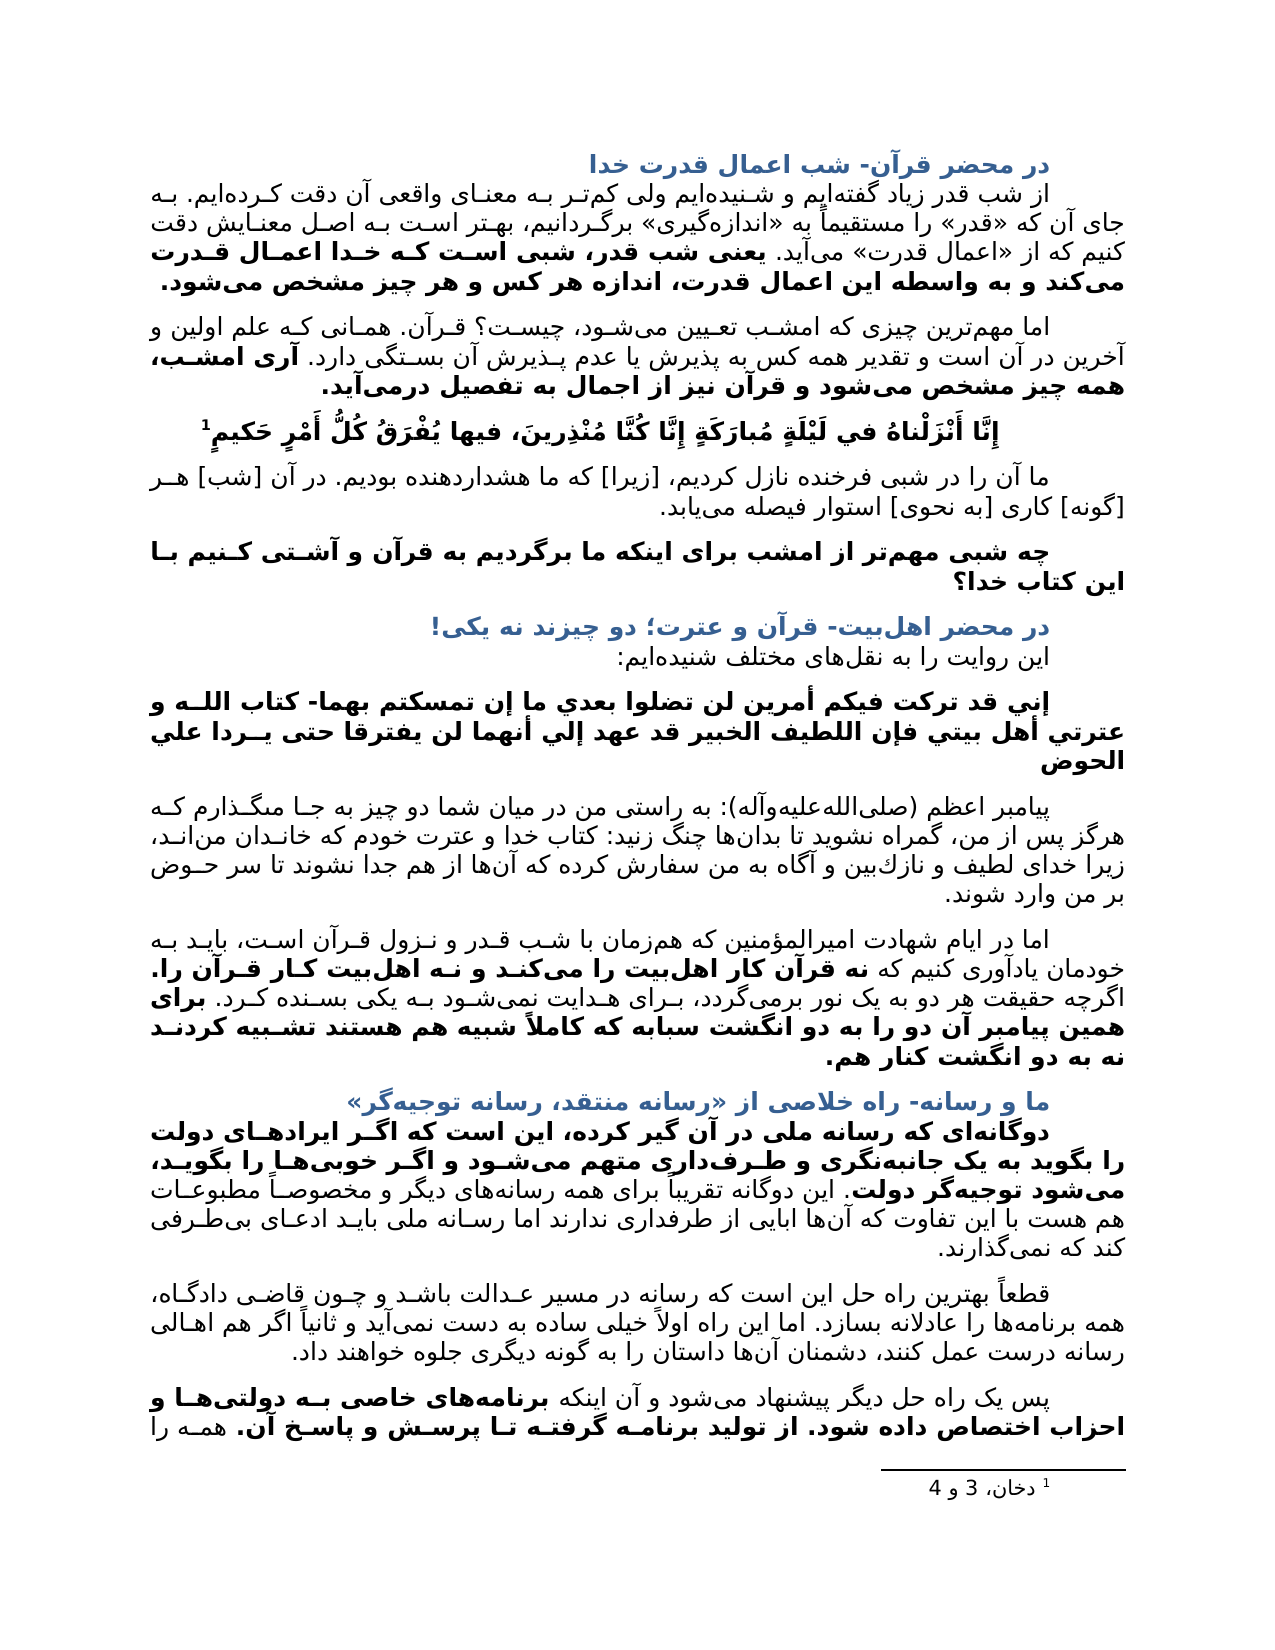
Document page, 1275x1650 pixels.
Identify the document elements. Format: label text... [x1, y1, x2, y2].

text چه شبی مهم‌تر از امشب برای اینکه ما برگردیم به قرآن و آشتی کنیم با این کتاب خدا؟ [150, 537, 1125, 596]
text این روایت را به نقل‌های مختلف شنیده‌ایم: [150, 642, 1125, 671]
text دوگانه‌ای که رسانه ملی در آن گیر کرده، این است که اگر ایرادهای دولت را بگوید به یک جانبه‌نگری و طرف‌داری متهم می‌شود و اگر خوبی‌ها را بگوید، می‌شود توجیه‌گر دولت. این دوگانه تقریباً برای همه رسانه‌های دیگر و مخصوصاً مطبوعات هم هست با این تفاوت که آن‌ها ابایی از طرفداری ندارند اما رسانه ملی باید ادعای بی‌طرفی کند که نمی‌گذارند.‌ [150, 1117, 1125, 1262]
text ما آن را در شبی فرخنده نازل کردیم، [زیرا] که ما هشداردهنده بودیم. در آن [شب] هر [گونه] کاری [به نحوی] استوار فیصله می‌یابد. [150, 462, 1125, 521]
text اما در ایام شهادت امیرالمؤمنین که هم‌زمان با شب قدر و نزول قرآن است، باید به خودمان یادآوری کنیم که نه قرآن کار اهل‌بیت را می‌کند و نه اهل‌بیت کار قرآن را. اگرچه حقیقت هر دو به یک نور برمی‌گردد، برای هدایت نمی‌شود به یکی بسنده کرد. برای همین پیامبر آن دو را به دو انگشت سبابه که کاملاً شبیه هم هستند تشبیه کردند نه به دو انگشت کنار هم. [150, 925, 1125, 1071]
text از شب قدر زیاد گفته‌ایم و شنیده‌ایم ولی کم‌تر به معنای واقعی آن دقت کرده‌ایم. به جای آن که «قدر» را مستقیماً به «اندازه‌گیری» برگردانیم، بهتر است به اصل معنایش دقت کنیم که از «اعمال قدرت» می‌آید. یعنی شب قدر، شبی است که خدا اعمال قدرت می‌کند و به واسطه این اعمال قدرت، اندازه هر کس و هر چیز مشخص می‌شود. [150, 179, 1125, 296]
text إِنَّا أَنْزَلْناهُ في‏ لَيْلَةٍ مُبارَکَةٍ إِنَّا کُنَّا مُنْذِرينَ، فيها يُفْرَقُ کُلُّ أَمْرٍ حَکيمٍ [150, 417, 1125, 446]
text اما مهم‌ترین چیزی که امشب تعیین می‌شود، چیست؟ قرآن. همانی که علم اولین و آخرین در آن است و تقدیر همه کس به پذیرش یا عدم پذیرش آن بستگی دارد. آری امشب، همه چیز مشخص می‌شود و قرآن نیز از اجمال به تفصیل درمی‌آید. [150, 312, 1125, 400]
text پیامبر اعظم (صلی‌الله‌علیه‌وآله): به راستى من در ميان شما دو چيز به جا مى‏گذارم كه هرگز پس از من، گمراه نشويد تا بدان‌ها چنگ زنيد: كتاب خدا و عترت خودم كه خاندان من‌اند، زيرا خداى لطيف و نازك‌بين و آگاه به من سفارش كرده كه آن‌ها از هم جدا نشوند تا سر حوض بر من وارد شوند. [150, 792, 1125, 908]
subtitle در محضر اهل‌بیت- قرآن و عترت؛ دو چیزند نه یکی! [150, 612, 1125, 642]
subtitle ما و رسانه- راه خلاصی از «رسانه منتقد، رسانه توجیه‌گر» [150, 1087, 1125, 1117]
text قطعاً بهترین راه حل این است که رسانه در مسیر عدالت باشد و چون قاضی دادگاه، همه برنامه‌ها را عادلانه بسازد. اما این راه اولاً خیلی ساده به دست نمی‌آید و ثانیاً اگر هم اهالی رسانه درست عمل کنند، دشمنان آن‌ها داستان را به گونه دیگری جلوه خواهند داد. [150, 1279, 1125, 1367]
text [150, 1383, 1125, 1442]
subtitle در محضر قرآن- شب اعمال قدرت خدا [150, 150, 1125, 179]
text إني قد تركت فيكم أمرين لن تضلوا بعدي ما إن تمسكتم بهما- كتاب الله و عترتي أهل بيتي فإن اللطيف الخبير قد عهد إلي أنهما لن يفترقا حتى يردا علي الحوض‏ [150, 687, 1125, 775]
